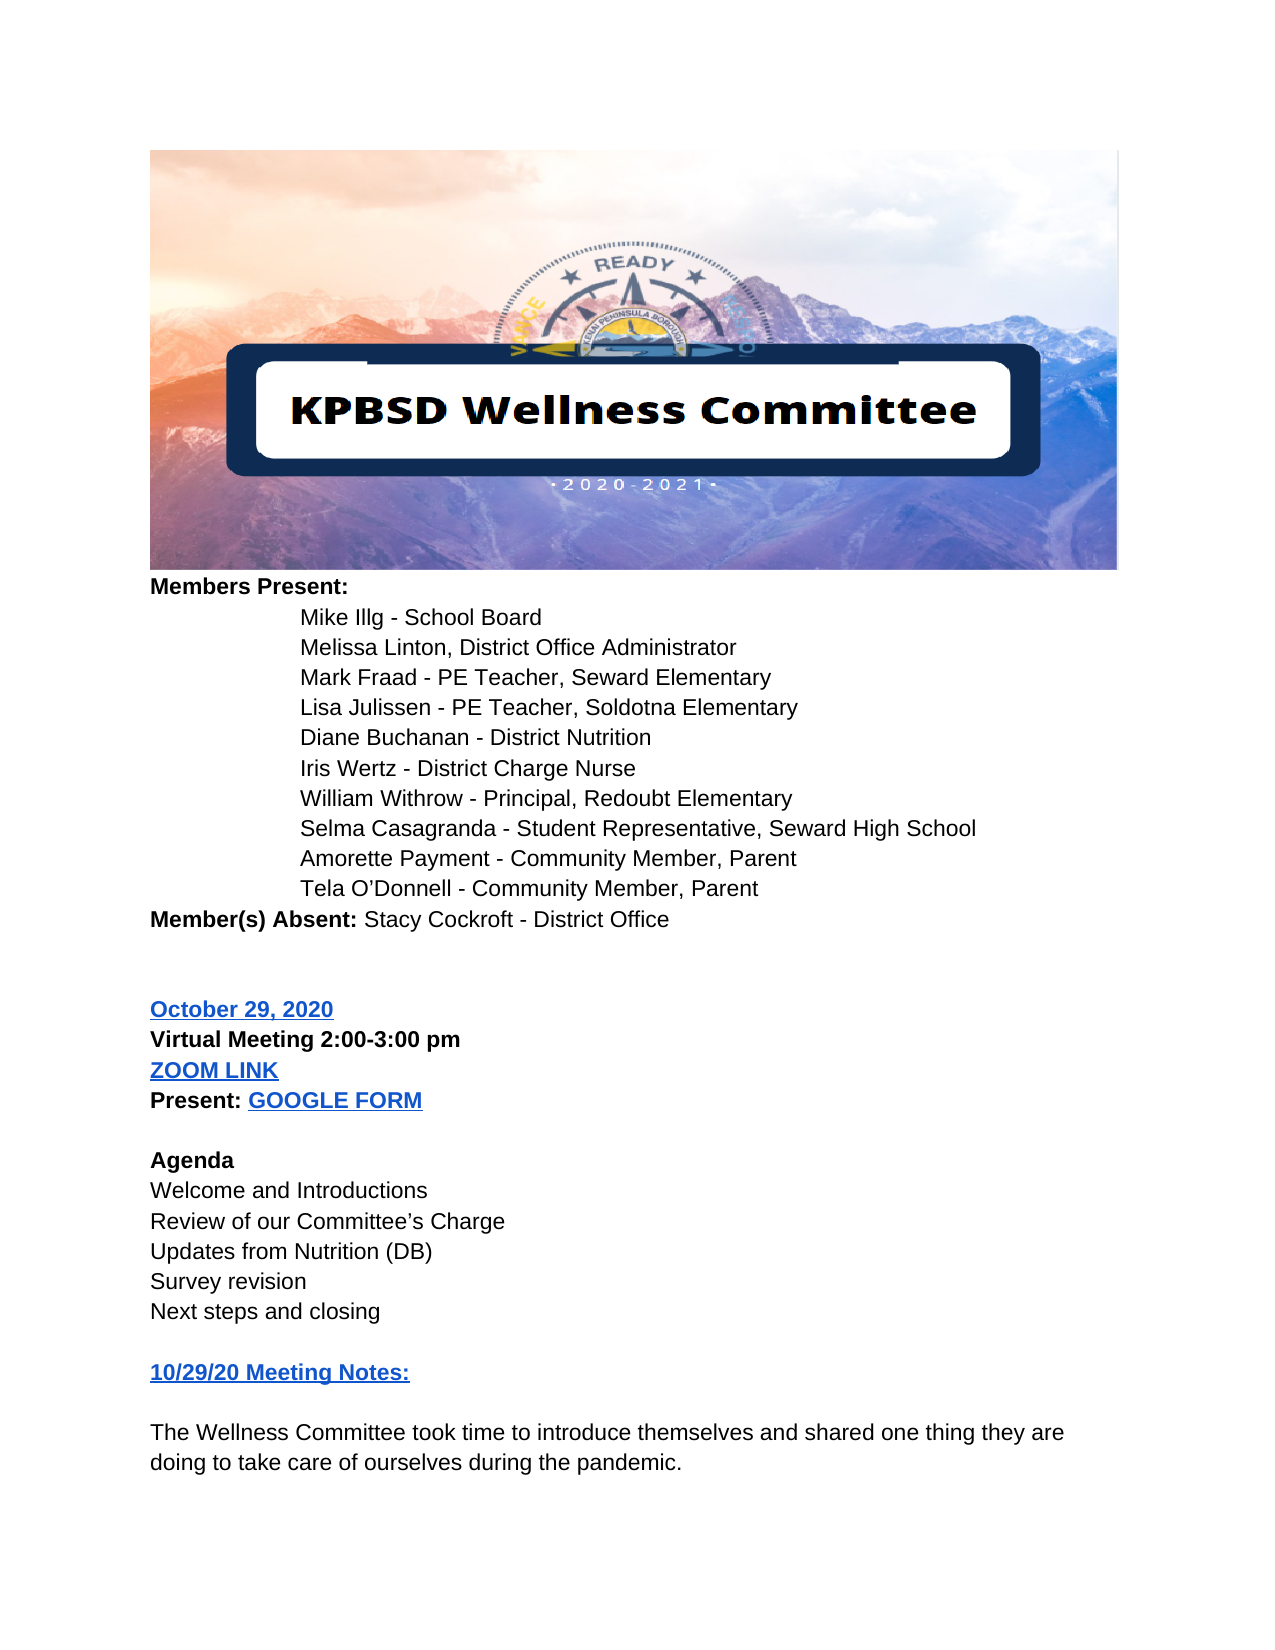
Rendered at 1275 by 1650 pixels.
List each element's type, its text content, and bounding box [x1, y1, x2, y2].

text Members Present: [150, 573, 1125, 600]
text Mike Illg - School Board [225, 603, 1125, 630]
text Amorette Payment - Community Member, Parent [225, 845, 1125, 872]
picture [150, 150, 1119, 570]
text Review of our Committee’s Charge [150, 1208, 1125, 1234]
text October 29, 2020 [150, 996, 1125, 1023]
text The Wellness Committee took time to introduce themselves and shared one thing they are doing to take care of ourselves during the pandemic. [150, 1419, 1125, 1476]
text Iris Wertz - District Charge Nurse [225, 754, 1125, 781]
text Melissa Linton, District Office Administrator [150, 634, 1125, 660]
text Welcome and Introductions [150, 1177, 1125, 1204]
text Mark Fraad - PE Teacher, Seward Elementary [225, 664, 1125, 690]
text 10/29/20 Meeting Notes: [150, 1359, 1125, 1385]
text Lisa Julissen - PE Teacher, Soldotna Elementary [225, 694, 1125, 721]
text Virtual Meeting 2:00-3:00 pm [150, 1026, 1125, 1053]
text ZOOM LINK [150, 1057, 1125, 1083]
text Selma Casagranda - Student Representative, Seward High School [225, 815, 1125, 841]
text Tela O’Donnell - Community Member, Parent [225, 875, 1125, 902]
text Survey revision [150, 1268, 1125, 1294]
text Member(s) Absent: Stacy Cockroft - District Office [150, 906, 1125, 932]
text Agenda [150, 1147, 1125, 1174]
text Present: GOOGLE FORM [150, 1087, 1125, 1113]
text William Withrow - Principal, Redoubt Elementary [225, 785, 1125, 811]
text Updates from Nutrition (DB) [150, 1238, 1125, 1264]
text Next steps and closing [150, 1298, 1125, 1325]
text Diane Buchanan - District Nutrition [225, 724, 1125, 751]
